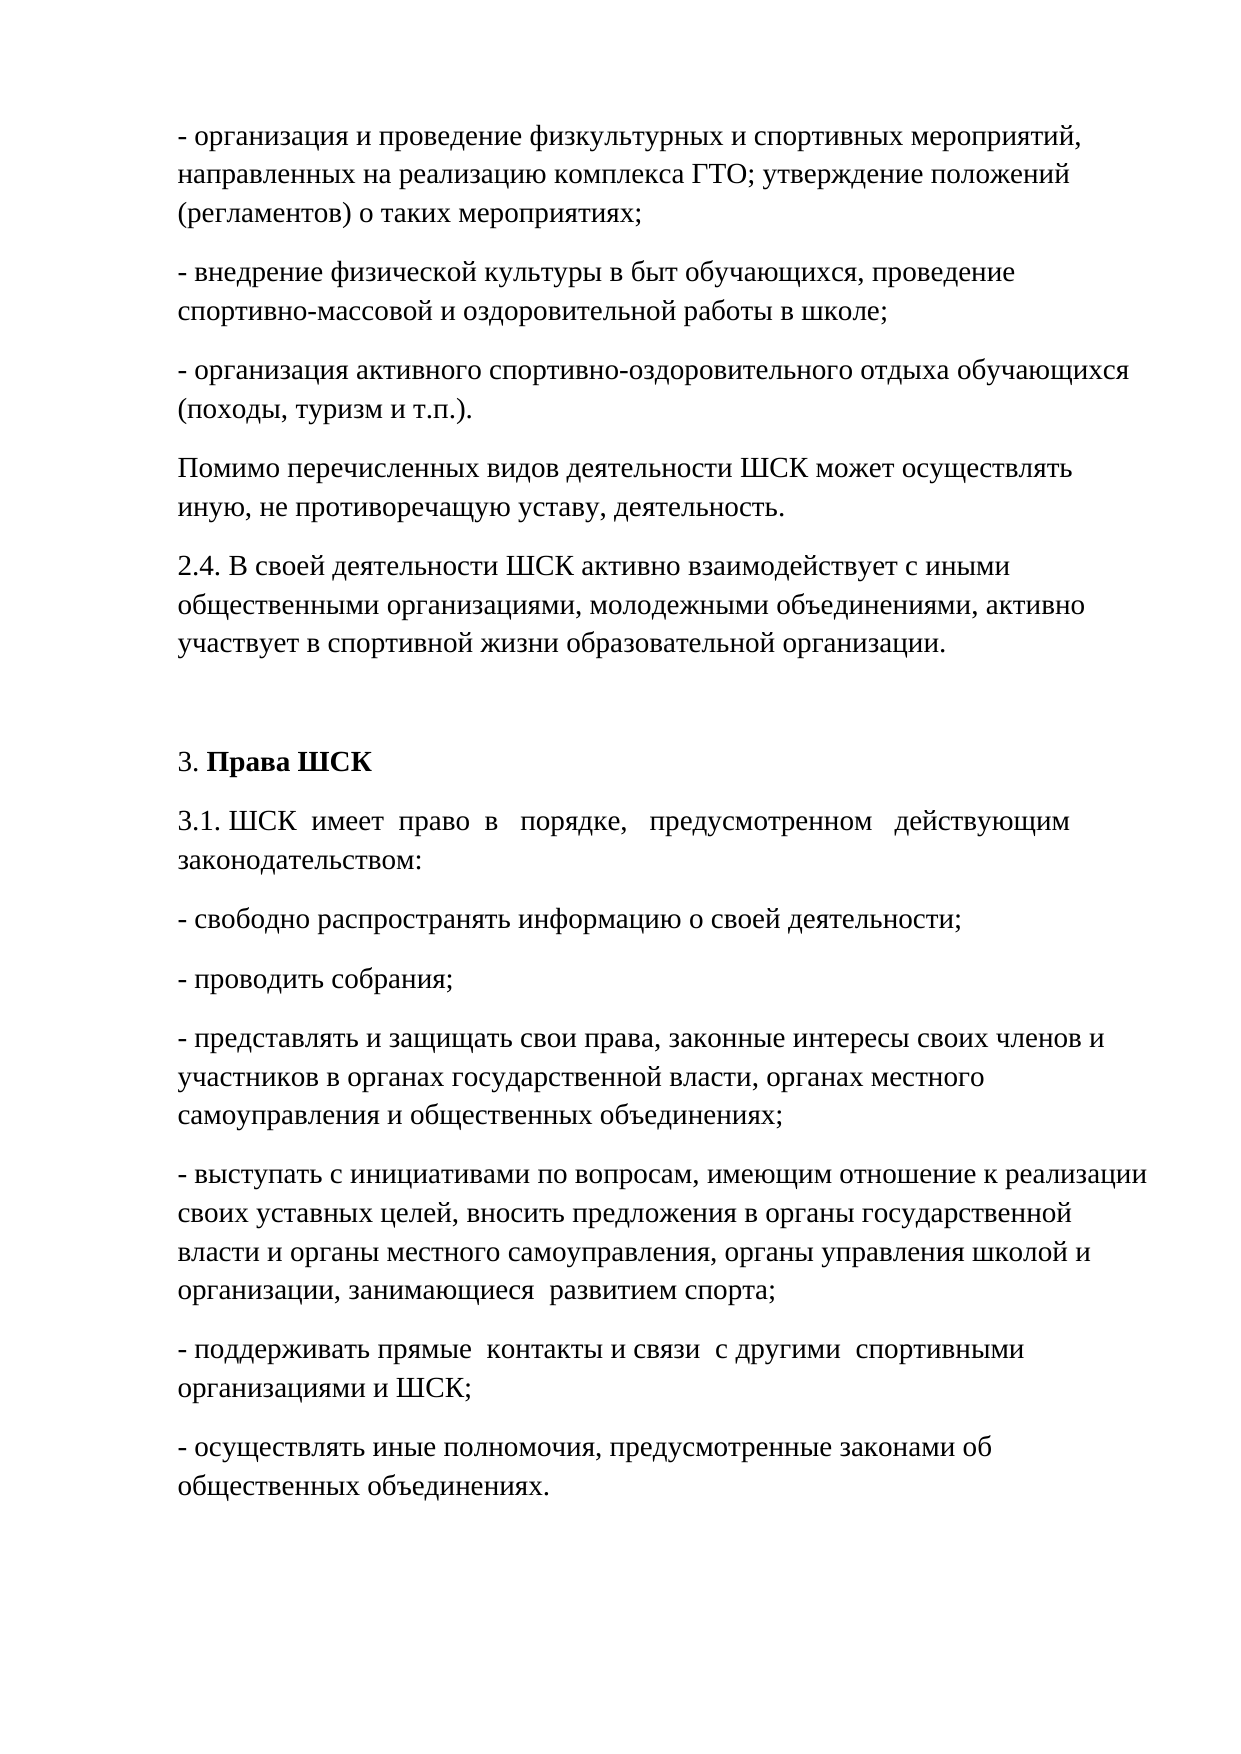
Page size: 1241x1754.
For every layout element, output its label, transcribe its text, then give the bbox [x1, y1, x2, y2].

text - организация и проведение физкультурных и спортивных мероприятий, направленных на реализацию комплекса ГТО; утверждение положений (регламентов) о таких мероприятиях; [177, 118, 1152, 229]
text - свободно распространять информацию о своей деятельности; [177, 901, 1152, 935]
text 3.1. ШСК имеет право в порядке, предусмотренном действующим законодательством: [177, 803, 1152, 876]
text 3. Права ШСК [177, 744, 1152, 778]
text - осуществлять иные полномочия, предусмотренные законами об общественных объединениях. [177, 1429, 1152, 1502]
text - внедрение физической культуры в быт обучающихся, проведение спортивно-массовой и оздоровительной работы в школе; [177, 254, 1152, 327]
text - организация активного спортивно-оздоровительного отдыха обучающихся (походы, туризм и т.п.). [177, 352, 1152, 424]
text - представлять и защищать свои права, законные интересы своих членов и участников в органах государственной власти, органах местного самоуправления и общественных объединениях; [177, 1020, 1152, 1131]
text - поддерживать прямые контакты и связи с другими спортивными организациями и ШСК; [177, 1332, 1152, 1404]
text 2.4. В своей деятельности ШСК активно взаимодействует с иными общественными организациями, молодежными объединениями, активно участвует в спортивной жизни образовательной организации. [177, 548, 1152, 659]
text - выступать с инициативами по вопросам, имеющим отношение к реализации своих уставных целей, вносить предложения в органы государственной власти и органы местного самоуправления, органы управления школой и организации, занимающиеся развитием спорта; [177, 1157, 1152, 1306]
text Помимо перечисленных видов деятельности ШСК может осуществлять иную, не противоречащую уставу, деятельность. [177, 450, 1152, 522]
text - проводить собрания; [177, 961, 1152, 994]
